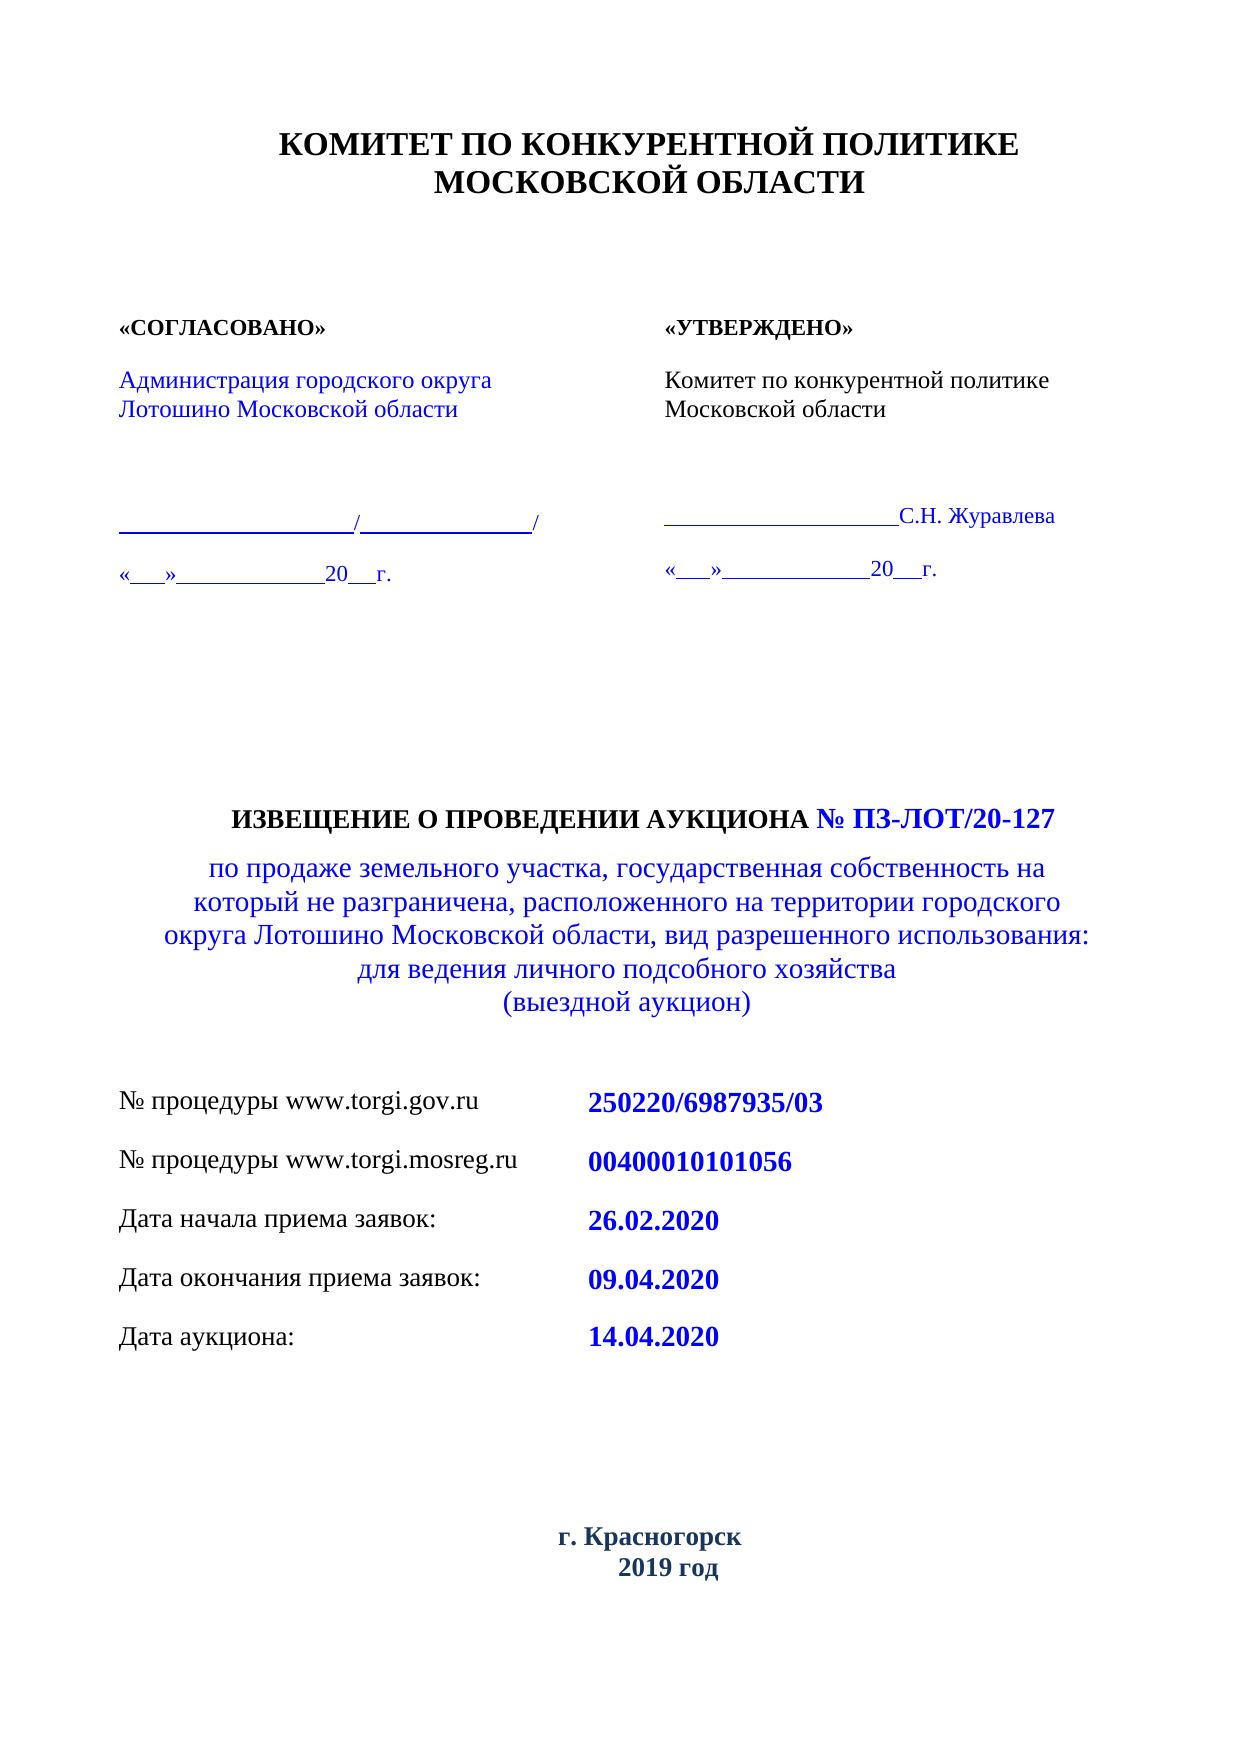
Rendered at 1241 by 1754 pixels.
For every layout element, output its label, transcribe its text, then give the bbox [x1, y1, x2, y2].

table_cell Дата аукциона: [98, 1309, 552, 1354]
text для ведения личного подсобного хозяйства (выездной аукцион) [355, 951, 898, 1018]
table_cell 14.04.2020 [553, 1309, 843, 1354]
table_cell 00400010101056 [553, 1132, 843, 1191]
table_header 250220/6987935/03 [553, 1086, 843, 1132]
table_cell № процедуры www.torgi.mosreg.ru [98, 1132, 552, 1191]
table_cell Дата окончания приема заявок: [98, 1250, 552, 1309]
table_header № процедуры www.torgi.gov.ru [98, 1086, 552, 1132]
text по продаже земельного участка, государственная собственность на который не разграничена, расположенного на территории городского округа Лотошино Московской области, вид разрешенного использования: [152, 850, 1102, 951]
table_cell Дата начала приема заявок: [98, 1191, 552, 1250]
text КОМИТЕТ ПО КОНКУРЕНТНОЙ ПОЛИТИКЕ МОСКОВСКОЙ ОБЛАСТИ [278, 125, 1022, 200]
table_header «СОГЛАСОВАНО» Администрация городского округа Лотошино Московской области / / « » 20 г. [98, 315, 601, 589]
text ИЗВЕЩЕНИЕ О ПРОВЕДЕНИИ АУКЦИОНА № ПЗ-ЛОТ/20-127 [152, 801, 1134, 834]
text г. Красногорск [152, 1520, 1147, 1551]
table_cell 09.04.2020 [553, 1250, 843, 1309]
table_cell 26.02.2020 [553, 1191, 843, 1250]
text 2019 год [152, 1551, 1184, 1582]
table_header «УТВЕРЖДЕНО» Комитет по конкурентной политике Московской области С.Н. Журавлева « » 20 г. [601, 315, 1076, 589]
